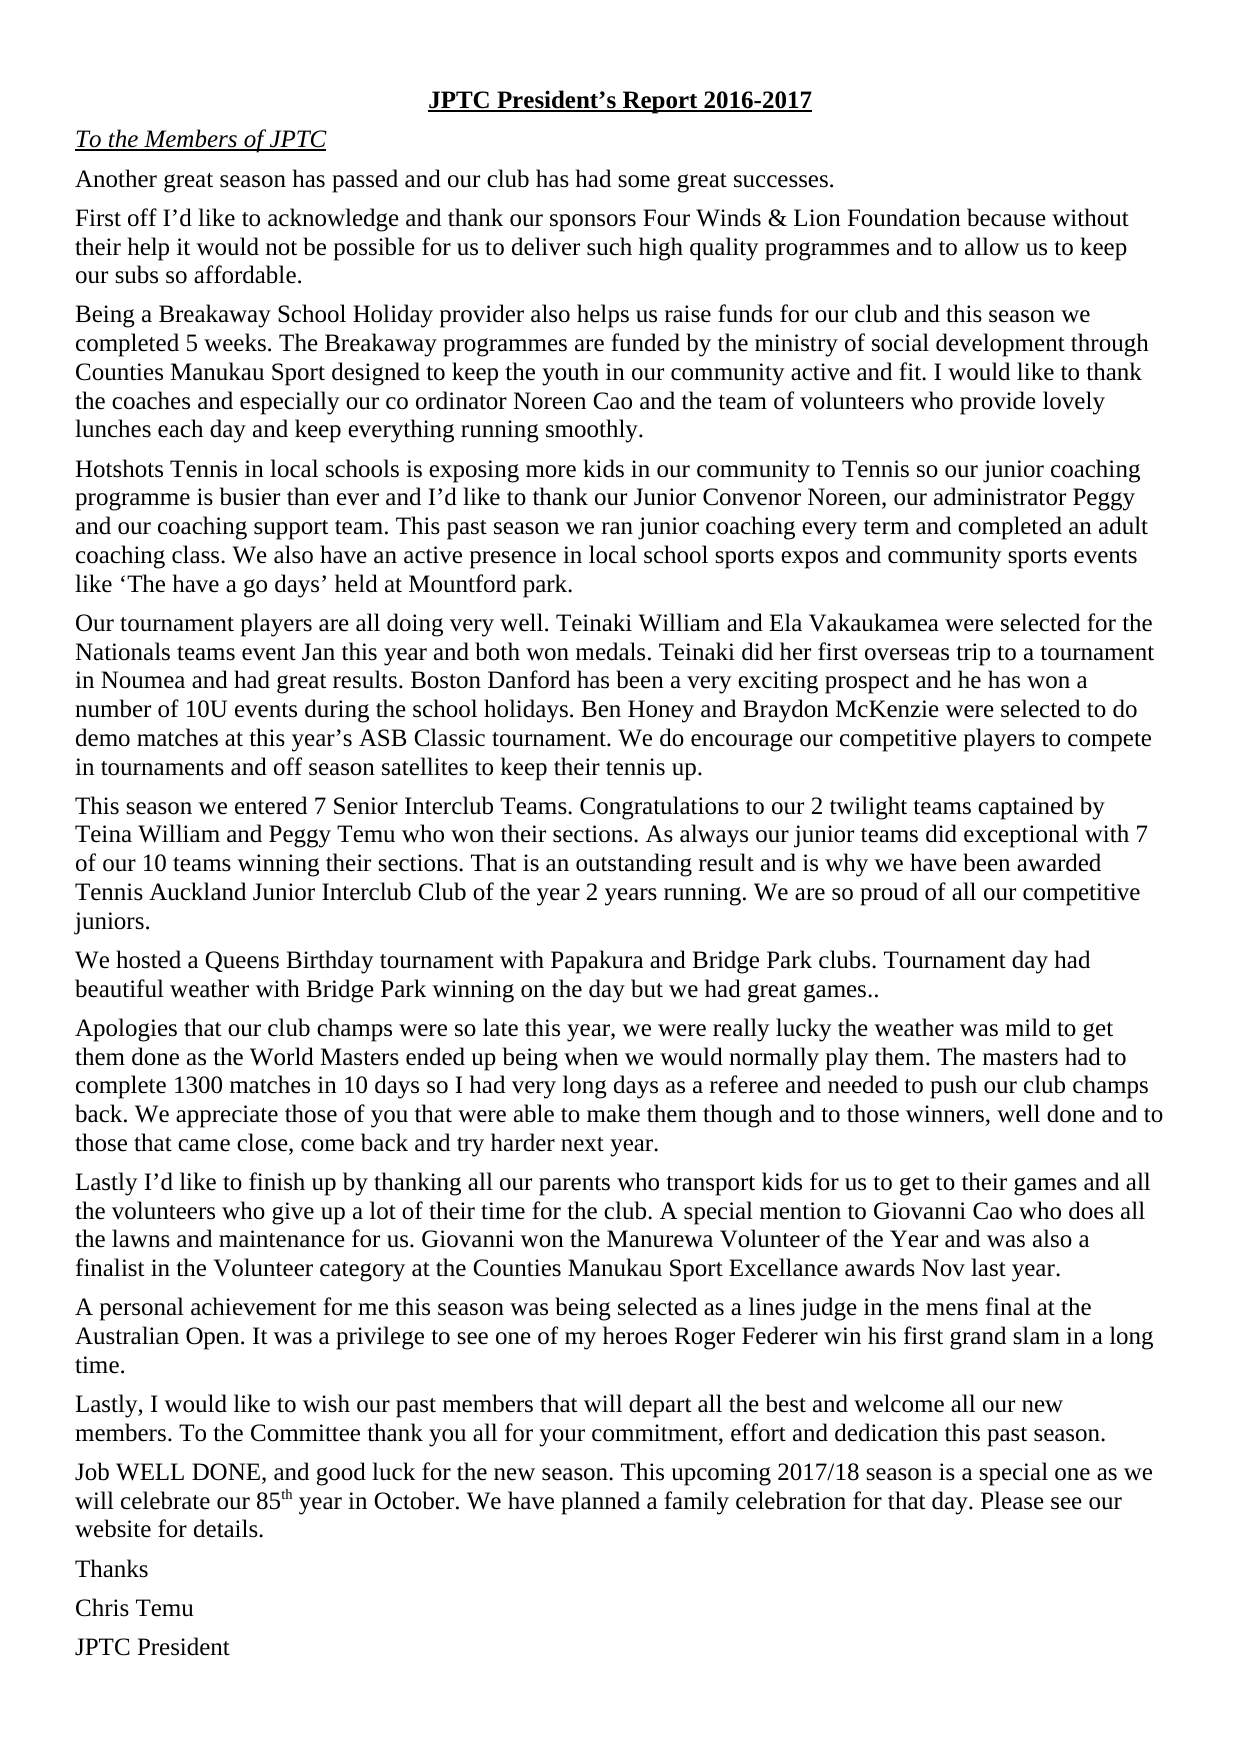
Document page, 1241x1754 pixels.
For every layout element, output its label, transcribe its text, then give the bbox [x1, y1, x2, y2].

text We hosted a Queens Birthday tournament with Papakura and Bridge Park clubs. Tournament day had beautiful weather with Bridge Park winning on the day but we had great games.. [75, 945, 1165, 1002]
text Our tournament players are all doing very well. Teinaki William and Ela Vakaukamea were selected for the Nationals teams event Jan this year and both won medals. Teinaki did her first overseas trip to a tournament in Noumea and had great results. Boston Danford has been a very exciting prospect and he has won a number of 10U events during the school holidays. Ben Honey and Braydon McKenzie were selected to do demo matches at this year’s ASB Classic tournament. We do encourage our competitive players to compete in tournaments and off season satellites to keep their tennis up. [75, 608, 1165, 780]
text This season we entered 7 Senior Interclub Teams. Congratulations to our 2 twilight teams captained by Teina William and Peggy Temu who won their sections. As always our junior teams did exceptional with 7 of our 10 teams winning their sections. That is an outstanding result and is why we have been awarded Tennis Auckland Junior Interclub Club of the year 2 years running. We are so proud of all our competitive juniors. [75, 791, 1165, 934]
text Chris Temu [75, 1593, 1165, 1622]
text Lastly I’d like to finish up by thanking all our parents who transport kids for us to get to their games and all the volunteers who give up a lot of their time for the club. A special mention to Giovanni Cao who does all the lawns and maintenance for us. Giovanni won the Manurewa Volunteer of the Year and was also a finalist in the Volunteer category at the Counties Manukau Sport Excellance awards Nov last year. [75, 1167, 1165, 1282]
text Apologies that our club champs were so late this year, we were really lucky the weather was mild to get them done as the World Masters ended up being when we would normally play them. The masters had to complete 1300 matches in 10 days so I had very long days as a referee and needed to push our club champs back. We appreciate those of you that were able to make them though and to those winners, well done and to those that came close, come back and try harder next year. [75, 1013, 1165, 1157]
text Job WELL DONE, and good luck for the new season. This upcoming 2017/18 season is a special one as we will celebrate our 85th year in October. We have planned a family celebration for that day. Please see our website for details. [75, 1457, 1165, 1543]
text Thanks [75, 1554, 1165, 1582]
text First off I’d like to acknowledge and thank our sponsors Four Winds & Lion Foundation because without their help it would not be possible for us to deliver such high quality programmes and to allow us to keep our subs so affordable. [75, 203, 1165, 289]
text Lastly, I would like to wish our past members that will depart all the best and welcome all our new members. To the Committee thank you all for your commitment, effort and dedication this past season. [75, 1389, 1165, 1447]
text A personal achievement for me this season was being selected as a lines judge in the mens final at the Australian Open. It was a privilege to see one of my heroes Roger Federer win his first grand slam in a long time. [75, 1292, 1165, 1379]
text To the Members of JPTC [75, 124, 1165, 153]
text Being a Breakaway School Holiday provider also helps us raise funds for our club and this season we completed 5 weeks. The Breakaway programmes are funded by the ministry of social development through Counties Manukau Sport designed to keep the youth in our community active and fit. I would like to thank the coaches and especially our co ordinator Noreen Cao and the team of volunteers who provide lovely lunches each day and keep everything running smoothly. [75, 299, 1165, 443]
text Another great season has passed and our club has had some great successes. [75, 164, 1165, 192]
text JPTC President’s Report 2016-2017 [75, 85, 1165, 114]
text Hotshots Tennis in local schools is exposing more kids in our community to Tennis so our junior coaching programme is busier than ever and I’d like to thank our Junior Convenor Noreen, our administrator Peggy and our coaching support team. This past season we ran junior coaching every term and completed an adult coaching class. We also have an active presence in local school sports expos and community sports events like ‘The have a go days’ held at Mountford park. [75, 454, 1165, 597]
text JPTC President [75, 1632, 1165, 1661]
